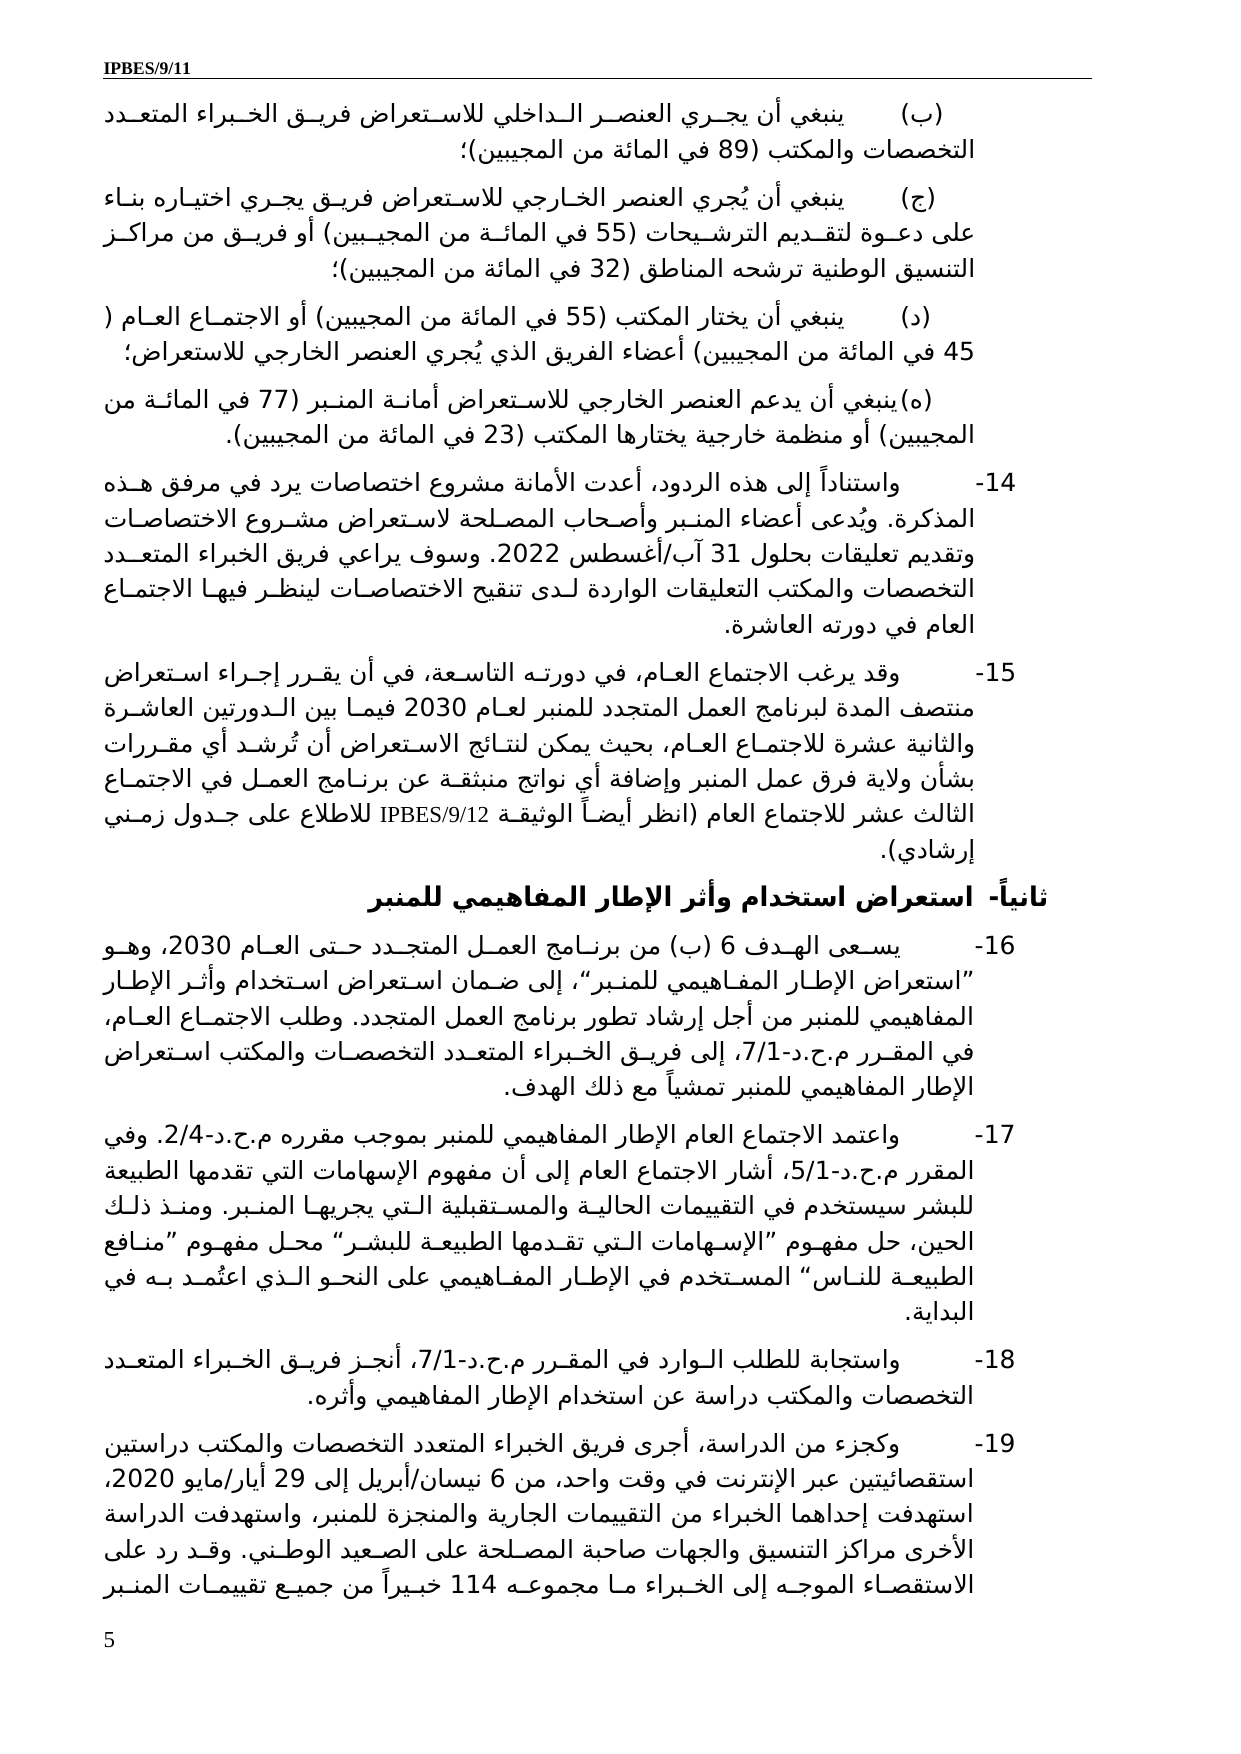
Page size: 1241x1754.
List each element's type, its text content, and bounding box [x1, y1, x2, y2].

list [103, 1424, 974, 1601]
list واعتمد الاجتماع العام الإطار المفاهيمي للمنبر بموجب مقرره م.ح.د-2/4. وفي المقرر م.ح.د-5/1، أشار الاجتماع العام إلى أن مفهوم الإسهامات التي تقدمها الطبيعة للبشر سيستخدم في التقييمات الحالية والمستقبلية التي يجريها المنبر. ومنذ ذلك الحين، حل مفهوم ”الإسهامات التي تقدمها الطبيعة للبشر“ محل مفهوم ”منافع الطبيعة للناس“ المستخدم في الإطار المفاهيمي على النحو الذي اعتُمد به في البداية. [103, 1115, 974, 1328]
list ينبغي أن يختار المكتب (55 في المائة من المجيبين) أو الاجتماع العام (45 في المائة من المجيبين) أعضاء الفريق الذي يُجري العنصر الخارجي للاستعراض؛ [103, 297, 975, 367]
list ينبغي أن يدعم العنصر الخارجي للاستعراض أمانة المنبر (77 في المائة من المجيبين) أو منظمة خارجية يختارها المكتب (23 في المائة من المجيبين). [103, 380, 975, 451]
list ينبغي أن يُجري العنصر الخارجي للاستعراض فريق يجري اختياره بناء على دعوة لتقديم الترشيحات (55 في المائة من المجيبين) أو فريق من مراكز التنسيق الوطنية ترشحه المناطق (32 في المائة من المجيبين)؛ [103, 178, 975, 284]
list وقد يرغب الاجتماع العام، في دورته التاسعة، في أن يقرر إجراء استعراض منتصف المدة لبرنامج العمل المتجدد للمنبر لعام 2030 فيما بين الدورتين العاشرة والثانية عشرة للاجتماع العام، بحيث يمكن لنتائج الاستعراض أن تُرشد أي مقررات بشأن ولاية فرق عمل المنبر وإضافة أي نواتج منبثقة عن برنامج العمل في الاجتماع الثالث عشر للاجتماع العام (انظر أيضاً الوثيقة IPBES/9/12 للاطلاع على جدول زمني إرشادي). [103, 653, 975, 865]
text ثانياً- استعراض استخدام وأثر الإطار المفاهيمي للمنبر [103, 878, 1048, 913]
list واستجابة للطلب الوارد في المقرر م.ح.د-7/1، أنجز فريق الخبراء المتعدد التخصصات والمكتب دراسة عن استخدام الإطار المفاهيمي وأثره. [103, 1340, 974, 1411]
list واستناداً إلى هذه الردود، أعدت الأمانة مشروع اختصاصات يرد في مرفق هذه المذكرة. ويُدعى أعضاء المنبر وأصحاب المصلحة لاستعراض مشروع الاختصاصات وتقديم تعليقات بحلول 31 آب/أغسطس 2022. وسوف يراعي فريق الخبراء المتعدد التخصصات والمكتب التعليقات الواردة لدى تنقيح الاختصاصات لينظر فيها الاجتماع العام في دورته العاشرة. [103, 463, 975, 640]
list ينبغي أن يجري العنصر الداخلي للاستعراض فريق الخبراء المتعدد التخصصات والمكتب (89 في المائة من المجيبين)؛ [103, 94, 975, 165]
list يسعى الهدف 6 (ب) من برنامج العمل المتجدد حتى العام 2030، وهو ”استعراض الإطار المفاهيمي للمنبر“، إلى ضمان استعراض استخدام وأثر الإطار المفاهيمي للمنبر من أجل إرشاد تطور برنامج العمل المتجدد. وطلب الاجتماع العام، في المقرر م.ح.د-7/1، إلى فريق الخبراء المتعدد التخصصات والمكتب استعراض الإطار المفاهيمي للمنبر تمشياً مع ذلك الهدف. [103, 926, 974, 1103]
